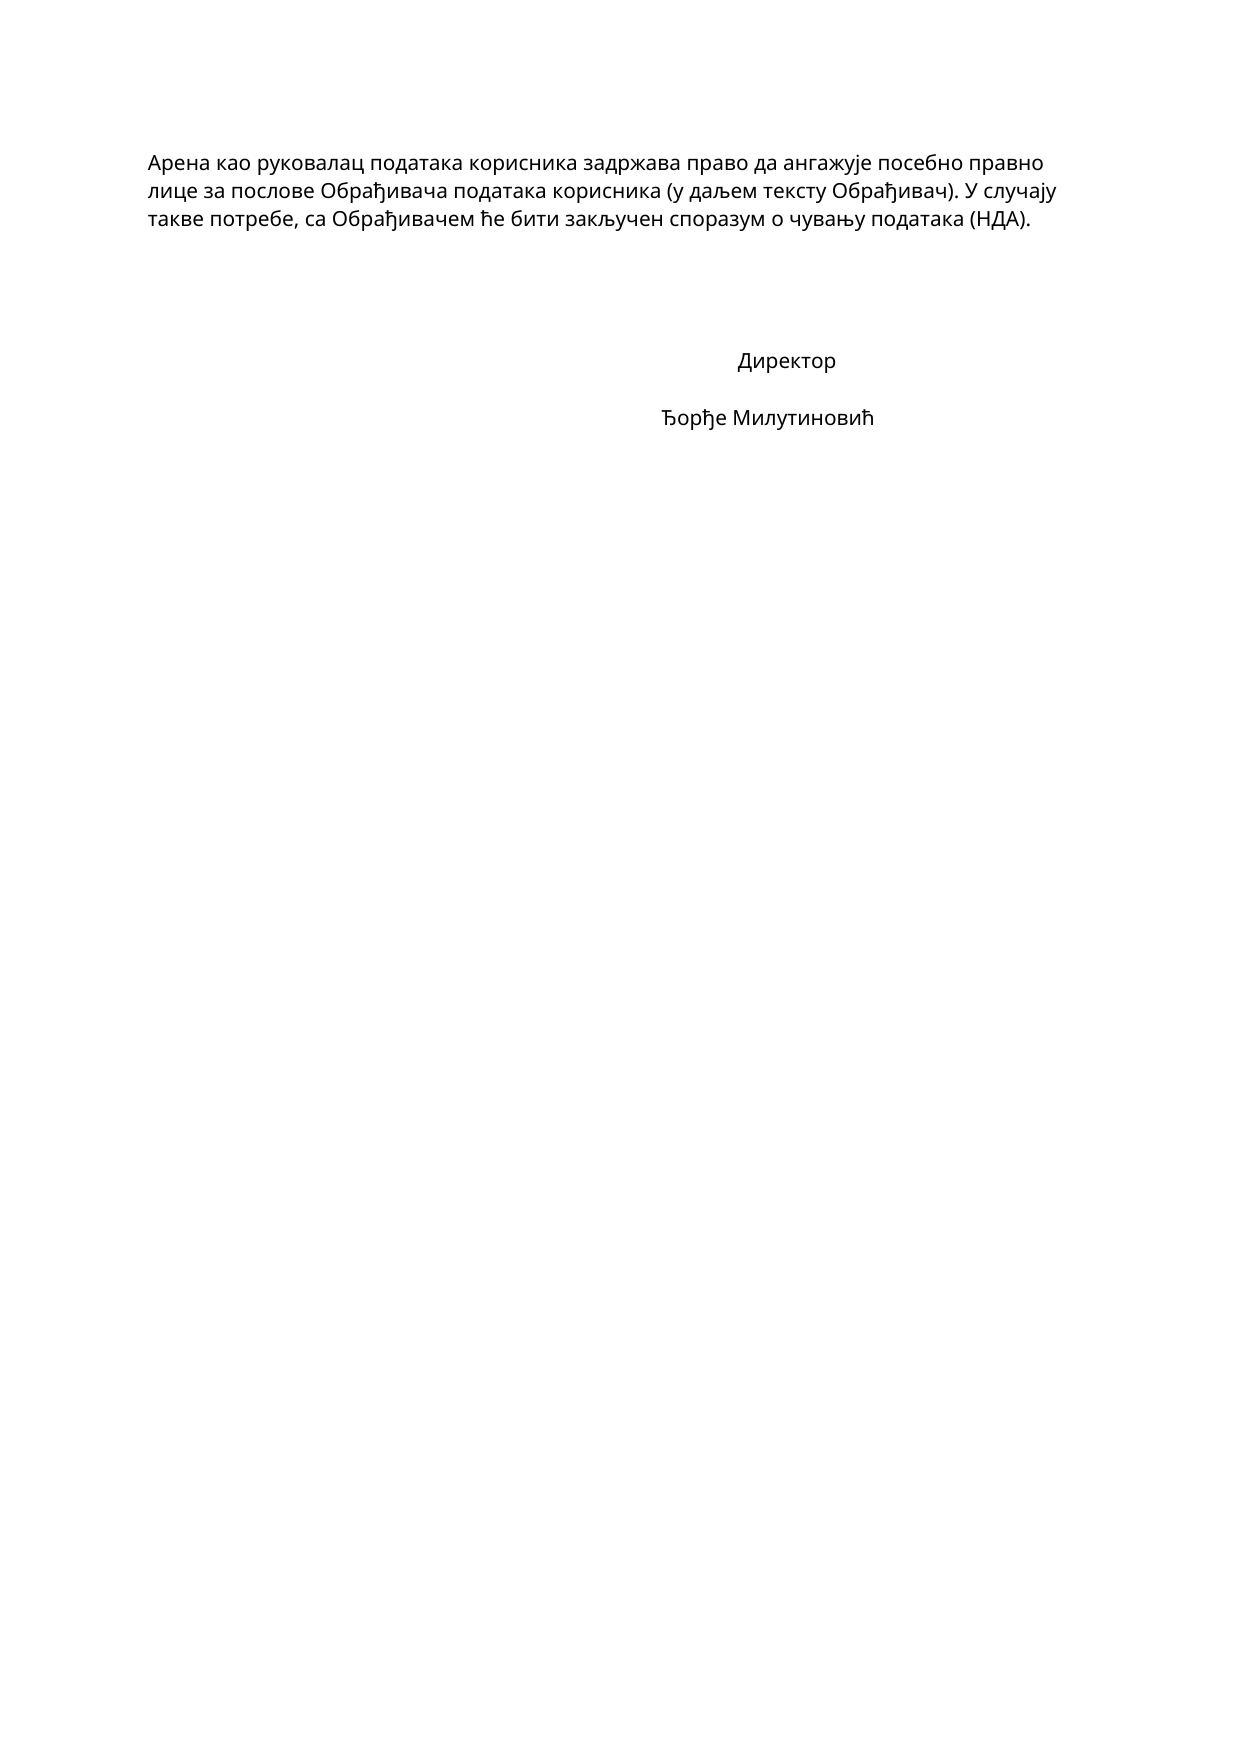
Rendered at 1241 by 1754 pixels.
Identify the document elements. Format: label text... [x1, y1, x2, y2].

text Арена као руковалац података корисника задржава право да ангажује посебно правно лице за послове Обрађивача података корисника (у даљем тексту Обрађивач). У случају такве потребе, са Обрађивачем ће бити закључен споразум о чувању података (НДА). [148, 148, 1093, 233]
text Ђорђе Милутиновић [148, 403, 1093, 432]
text Директор [664, 347, 1093, 375]
